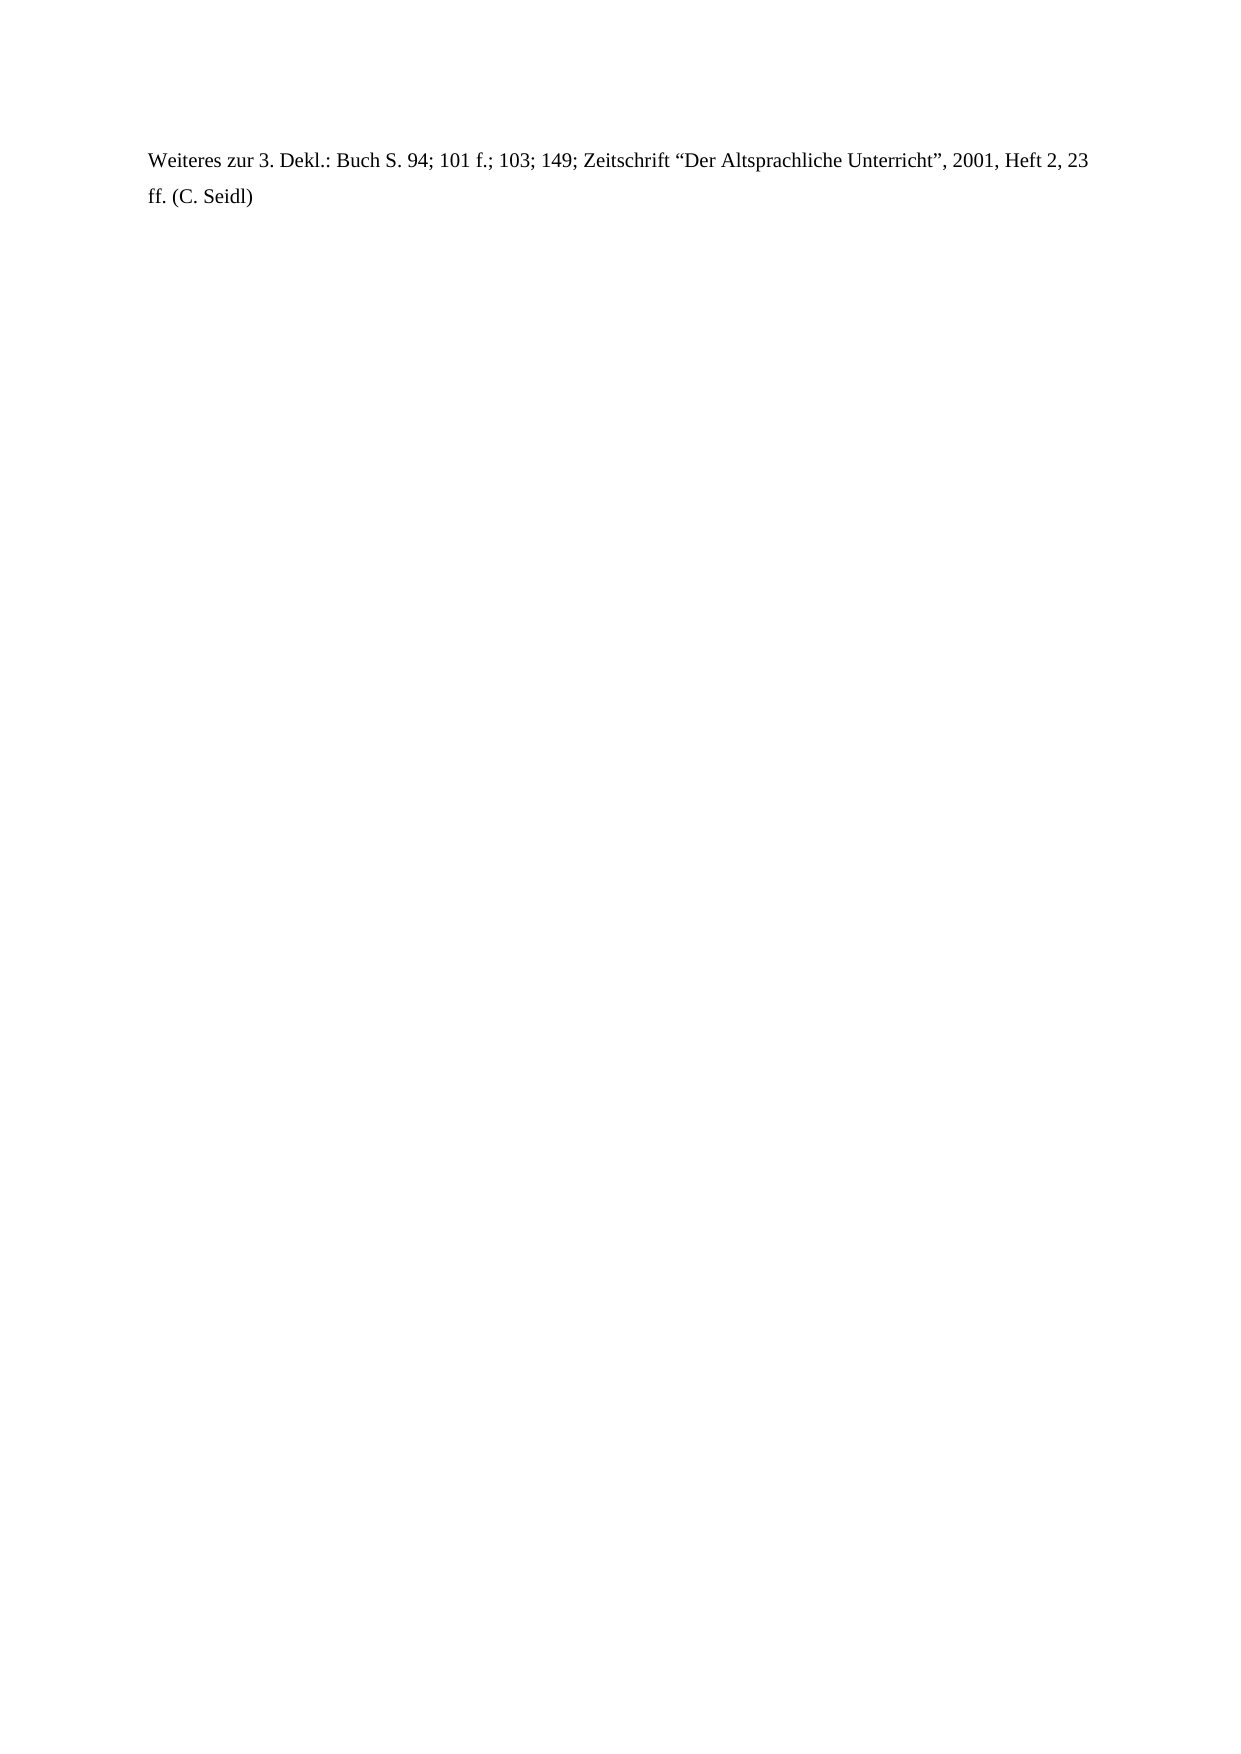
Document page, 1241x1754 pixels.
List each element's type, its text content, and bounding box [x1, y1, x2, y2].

text Weiteres zur 3. Dekl.: Buch S. 94; 101 f.; 103; 149; Zeitschrift “Der Altsprachliche Unterricht”, 2001, Heft 2, 23 ff. (C. Seidl) [148, 148, 1092, 208]
